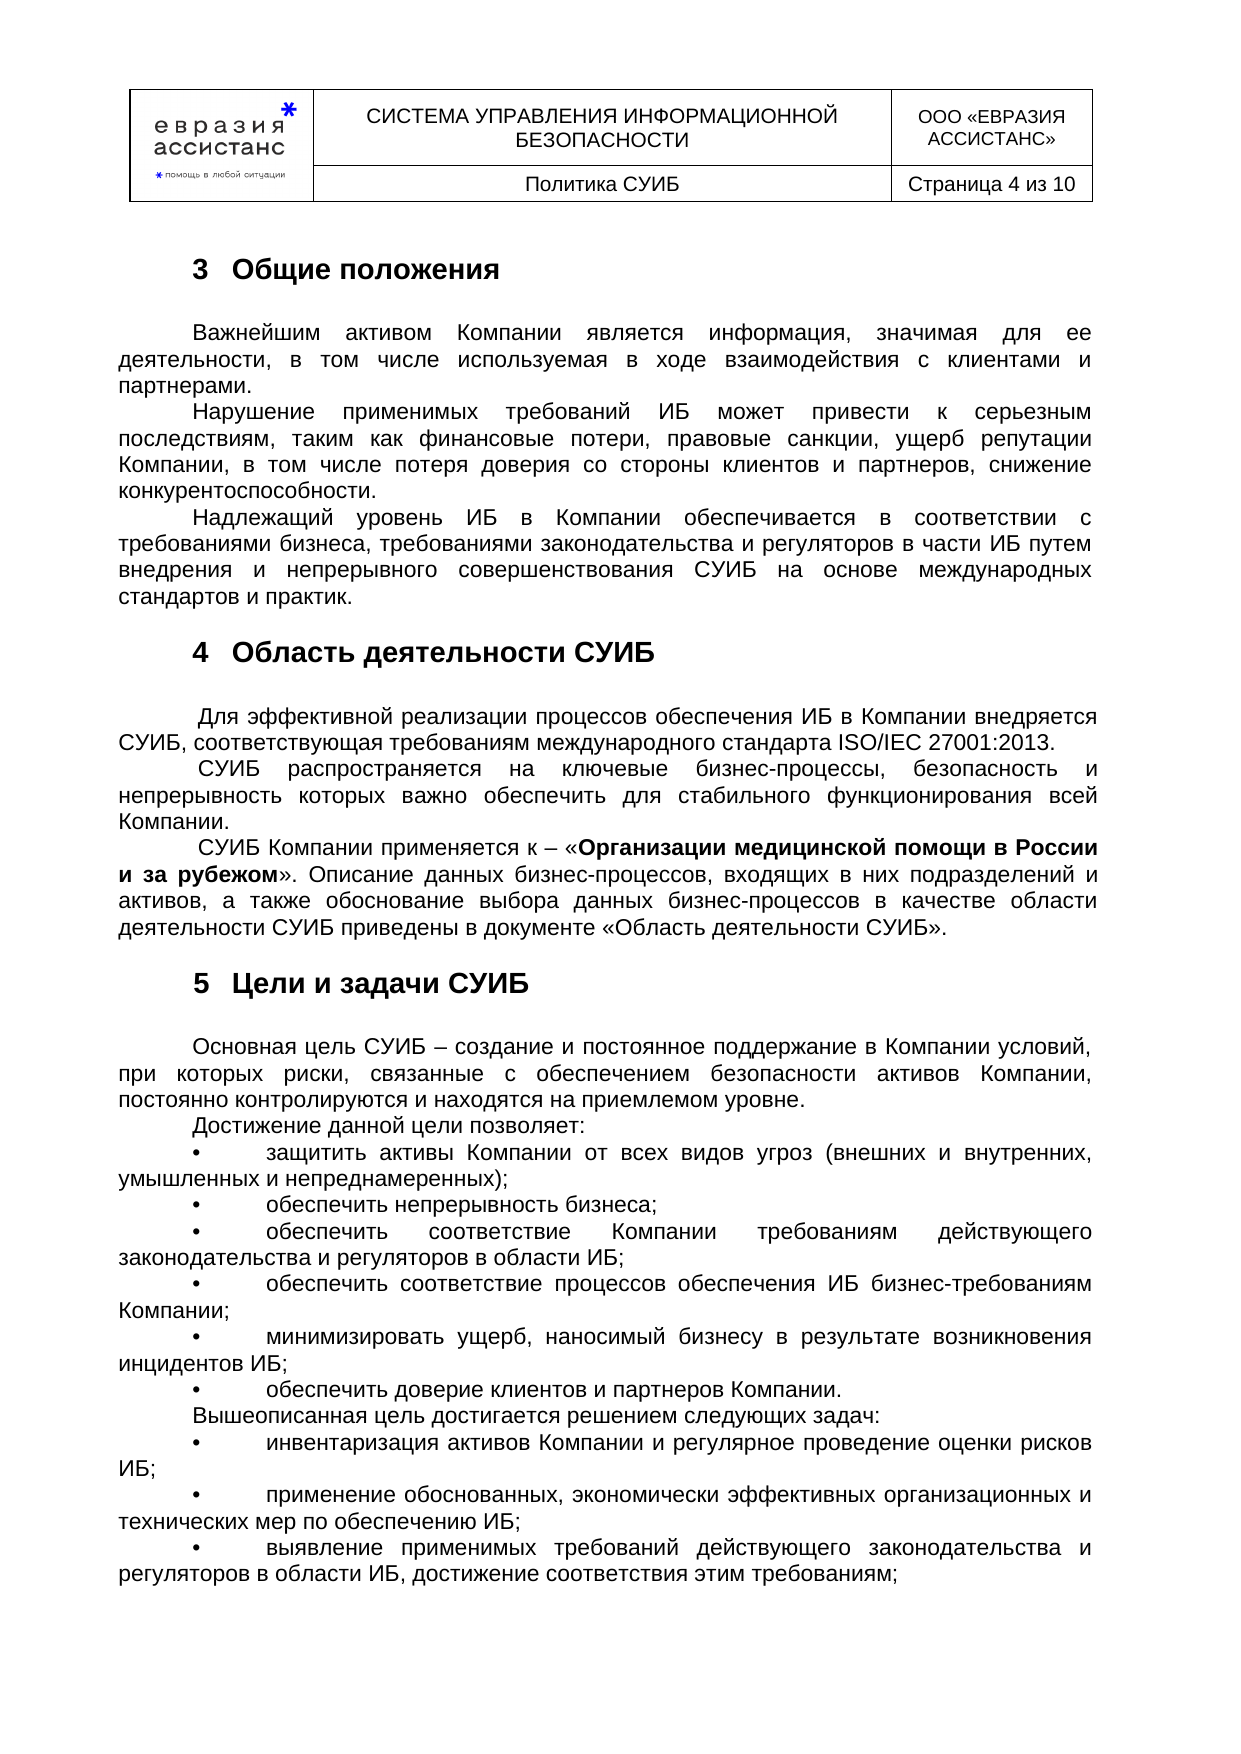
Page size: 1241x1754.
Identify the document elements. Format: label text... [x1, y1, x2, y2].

text Надлежащий уровень ИБ в Компании обеспечивается в соответствии с требованиями бизнеса, требованиями законодательства и регуляторов в части ИБ путем внедрения и непрерывного совершенствования СУИБ на основе международных стандартов и практик. [118, 504, 1092, 609]
text • выявление применимых требований действующего законодательства и регуляторов в области ИБ, достижение соответствия этим требованиям; [118, 1534, 1092, 1587]
text • обеспечить непрерывность бизнеса; [118, 1191, 1092, 1218]
list Область деятельности СУИБ [118, 636, 1098, 669]
text Основная цель СУИБ – создание и постоянное поддержание в Компании условий, при которых риски, связанные с обеспечением безопасности активов Компании, постоянно контролируются и находятся на приемлемом уровне. [118, 1033, 1092, 1112]
text • минимизировать ущерб, наносимый бизнесу в результате возникновения инцидентов ИБ; [118, 1323, 1092, 1376]
text • обеспечить соответствие Компании требованиям действующего законодательства и регуляторов в области ИБ; [118, 1218, 1092, 1270]
text Вышеописанная цель достигается решением следующих задач: [118, 1402, 1092, 1428]
text • обеспечить доверие клиентов и партнеров Компании. [118, 1376, 1092, 1402]
text СУИБ Компании применяется к – «Организации медицинской помощи в России и за рубежом». Описание данных бизнес-процессов, входящих в них подразделений и активов, а также обоснование выбора данных бизнес-процессов в качестве области деятельности СУИБ приведены в документе «Область деятельности СУИБ». [118, 834, 1098, 940]
text • защитить активы Компании от всех видов угроз (внешних и внутренних, умышленных и непреднамеренных); [118, 1139, 1092, 1191]
text • инвентаризация активов Компании и регулярное проведение оценки рисков ИБ; [118, 1428, 1092, 1481]
list Общие положения [118, 252, 1092, 286]
text Для эффективной реализации процессов обеспечения ИБ в Компании внедряется СУИБ, соответствующая требованиям международного стандарта ISO/IEC 27001:2013. [118, 703, 1098, 755]
text Достижение данной цели позволяет: [118, 1112, 1092, 1139]
picture [131, 90, 312, 198]
text СУИБ распространяется на ключевые бизнес-процессы, безопасность и непрерывность которых важно обеспечить для стабильного функционирования всей Компании. [118, 755, 1098, 834]
text • применение обоснованных, экономически эффективных организационных и технических мер по обеспечению ИБ; [118, 1481, 1092, 1534]
list Цели и задачи СУИБ [118, 966, 1092, 1000]
text • обеспечить соответствие процессов обеспечения ИБ бизнес-требованиям Компании; [118, 1270, 1092, 1323]
text Нарушение применимых требований ИБ может привести к серьезным последствиям, таким как финансовые потери, правовые санкции, ущерб репутации Компании, в том числе потеря доверия со стороны клиентов и партнеров, снижение конкурентоспособности. [118, 398, 1092, 504]
text Важнейшим активом Компании является информация, значимая для ее деятельности, в том числе используемая в ходе взаимодействия с клиентами и партнерами. [118, 319, 1092, 398]
